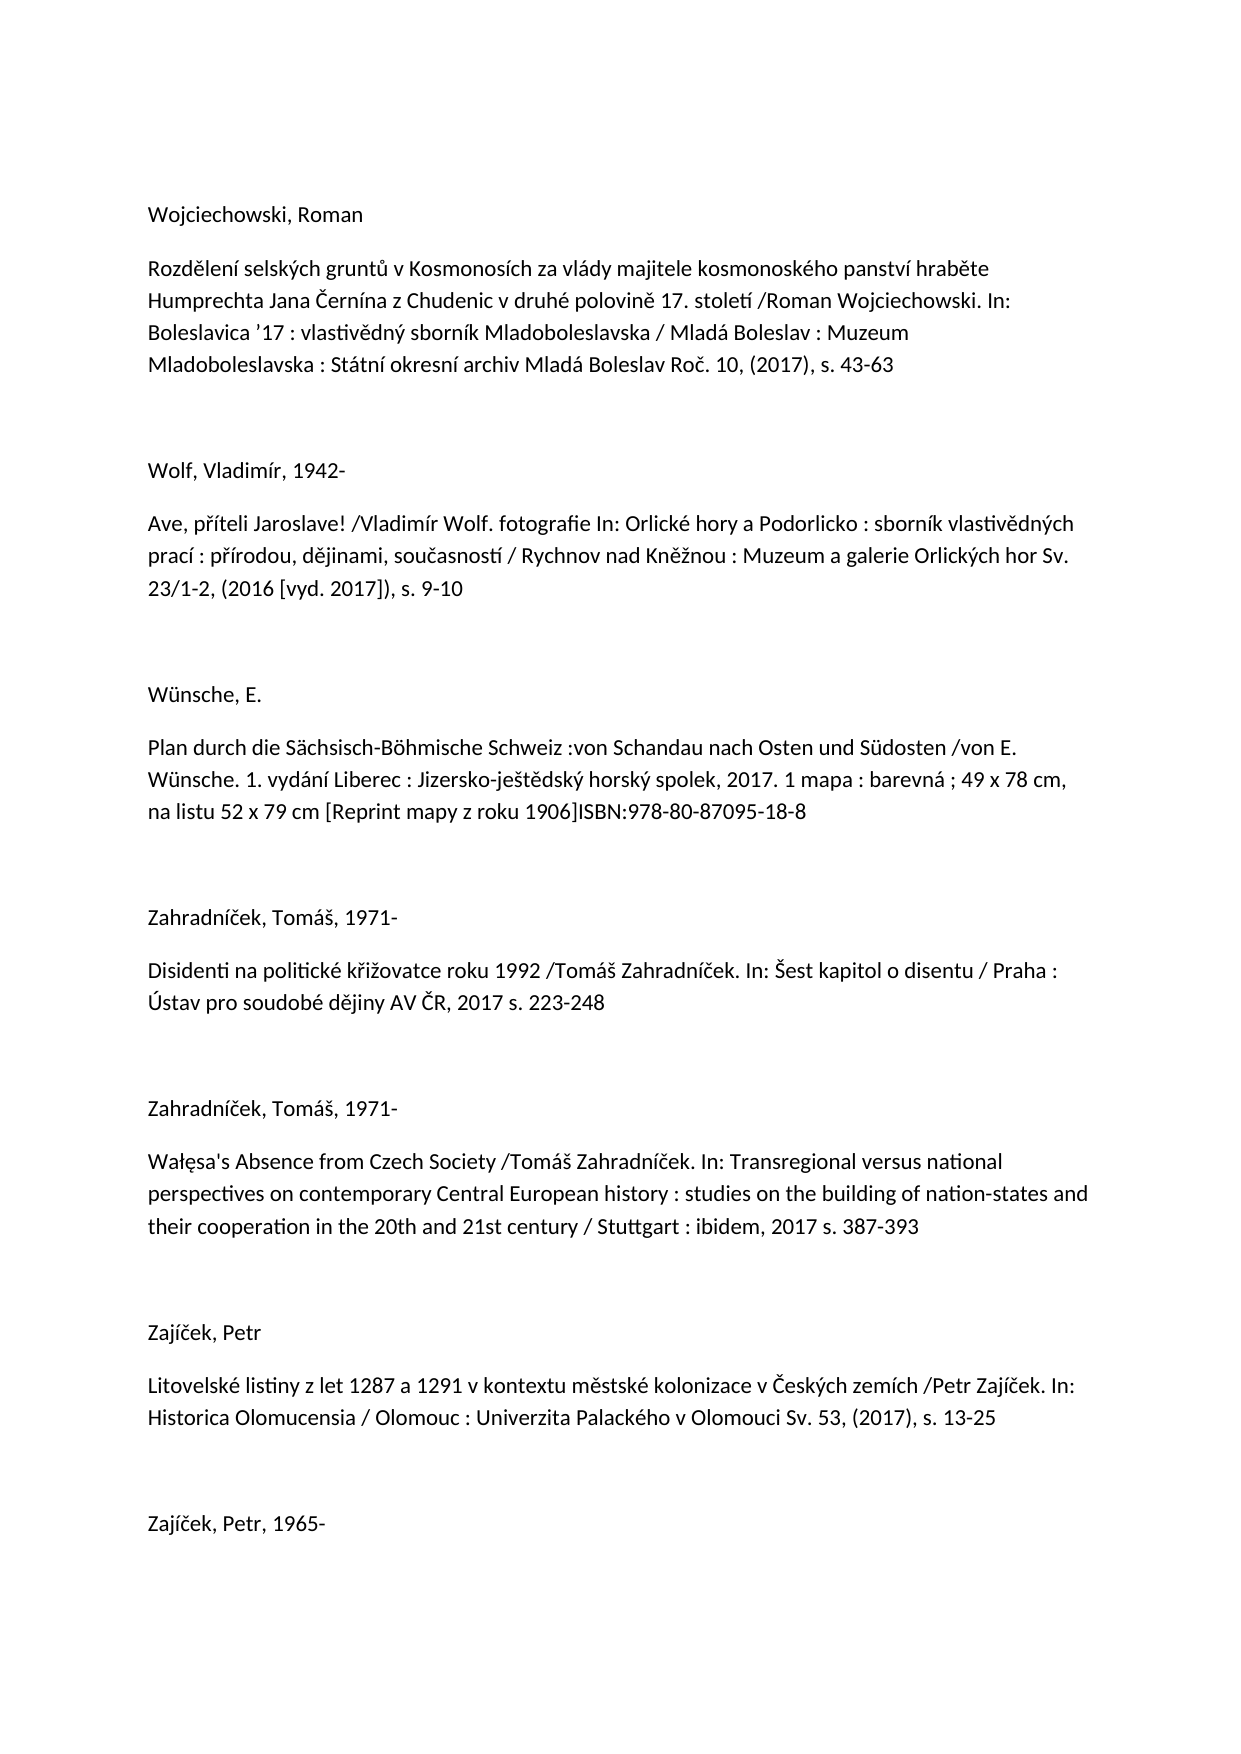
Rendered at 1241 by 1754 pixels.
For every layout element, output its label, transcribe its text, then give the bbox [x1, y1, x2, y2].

text Rozdělení selských gruntů v Kosmonosích za vlády majitele kosmonoského panství hraběte Humprechta Jana Černína z Chudenic v druhé polovině 17. století /Roman Wojciechowski. In: Boleslavica ’17 : vlastivědný sborník Mladoboleslavska / Mladá Boleslav : Muzeum Mladoboleslavska : Státní okresní archiv Mladá Boleslav Roč. 10, (2017), s. 43-63 [148, 254, 1093, 378]
text Ave, příteli Jaroslave! /Vladimír Wolf. fotografie In: Orlické hory a Podorlicko : sborník vlastivědných prací : přírodou, dějinami, současností / Rychnov nad Kněžnou : Muzeum a galerie Orlických hor Sv. 23/1-2, (2016 [vyd. 2017]), s. 9-10 [148, 509, 1093, 602]
text Wünsche, E. [148, 680, 1093, 708]
text Wałęsa's Absence from Czech Society /Tomáš Zahradníček. In: Transregional versus national perspectives on contemporary Central European history : studies on the building of nation-states and their cooperation in the 20th and 21st century / Stuttgart : ibidem, 2017 s. 387-393 [148, 1147, 1093, 1240]
text Litovelské listiny z let 1287 a 1291 v kontextu městské kolonizace v Českých zemích /Petr Zajíček. In: Historica Olomucensia / Olomouc : Univerzita Palackého v Olomouci Sv. 53, (2017), s. 13-25 [148, 1371, 1093, 1431]
text Disidenti na politické křižovatce roku 1992 /Tomáš Zahradníček. In: Šest kapitol o disentu / Praha : Ústav pro soudobé dějiny AV ČR, 2017 s. 223-248 [148, 956, 1093, 1016]
text Zajíček, Petr, 1965- [148, 1509, 1093, 1537]
text Wolf, Vladimír, 1942- [148, 456, 1093, 484]
text Zahradníček, Tomáš, 1971- [148, 903, 1093, 931]
text Wojciechowski, Roman [148, 201, 1093, 229]
text Zajíček, Petr [148, 1318, 1093, 1346]
text Zahradníček, Tomáš, 1971- [148, 1094, 1093, 1122]
text Plan durch die Sächsisch-Böhmische Schweiz :von Schandau nach Osten und Südosten /von E. Wünsche. 1. vydání Liberec : Jizersko-ještědský horský spolek, 2017. 1 mapa : barevná ; 49 x 78 cm, na listu 52 x 79 cm [Reprint mapy z roku 1906]ISBN:978-80-87095-18-8 [148, 733, 1093, 825]
